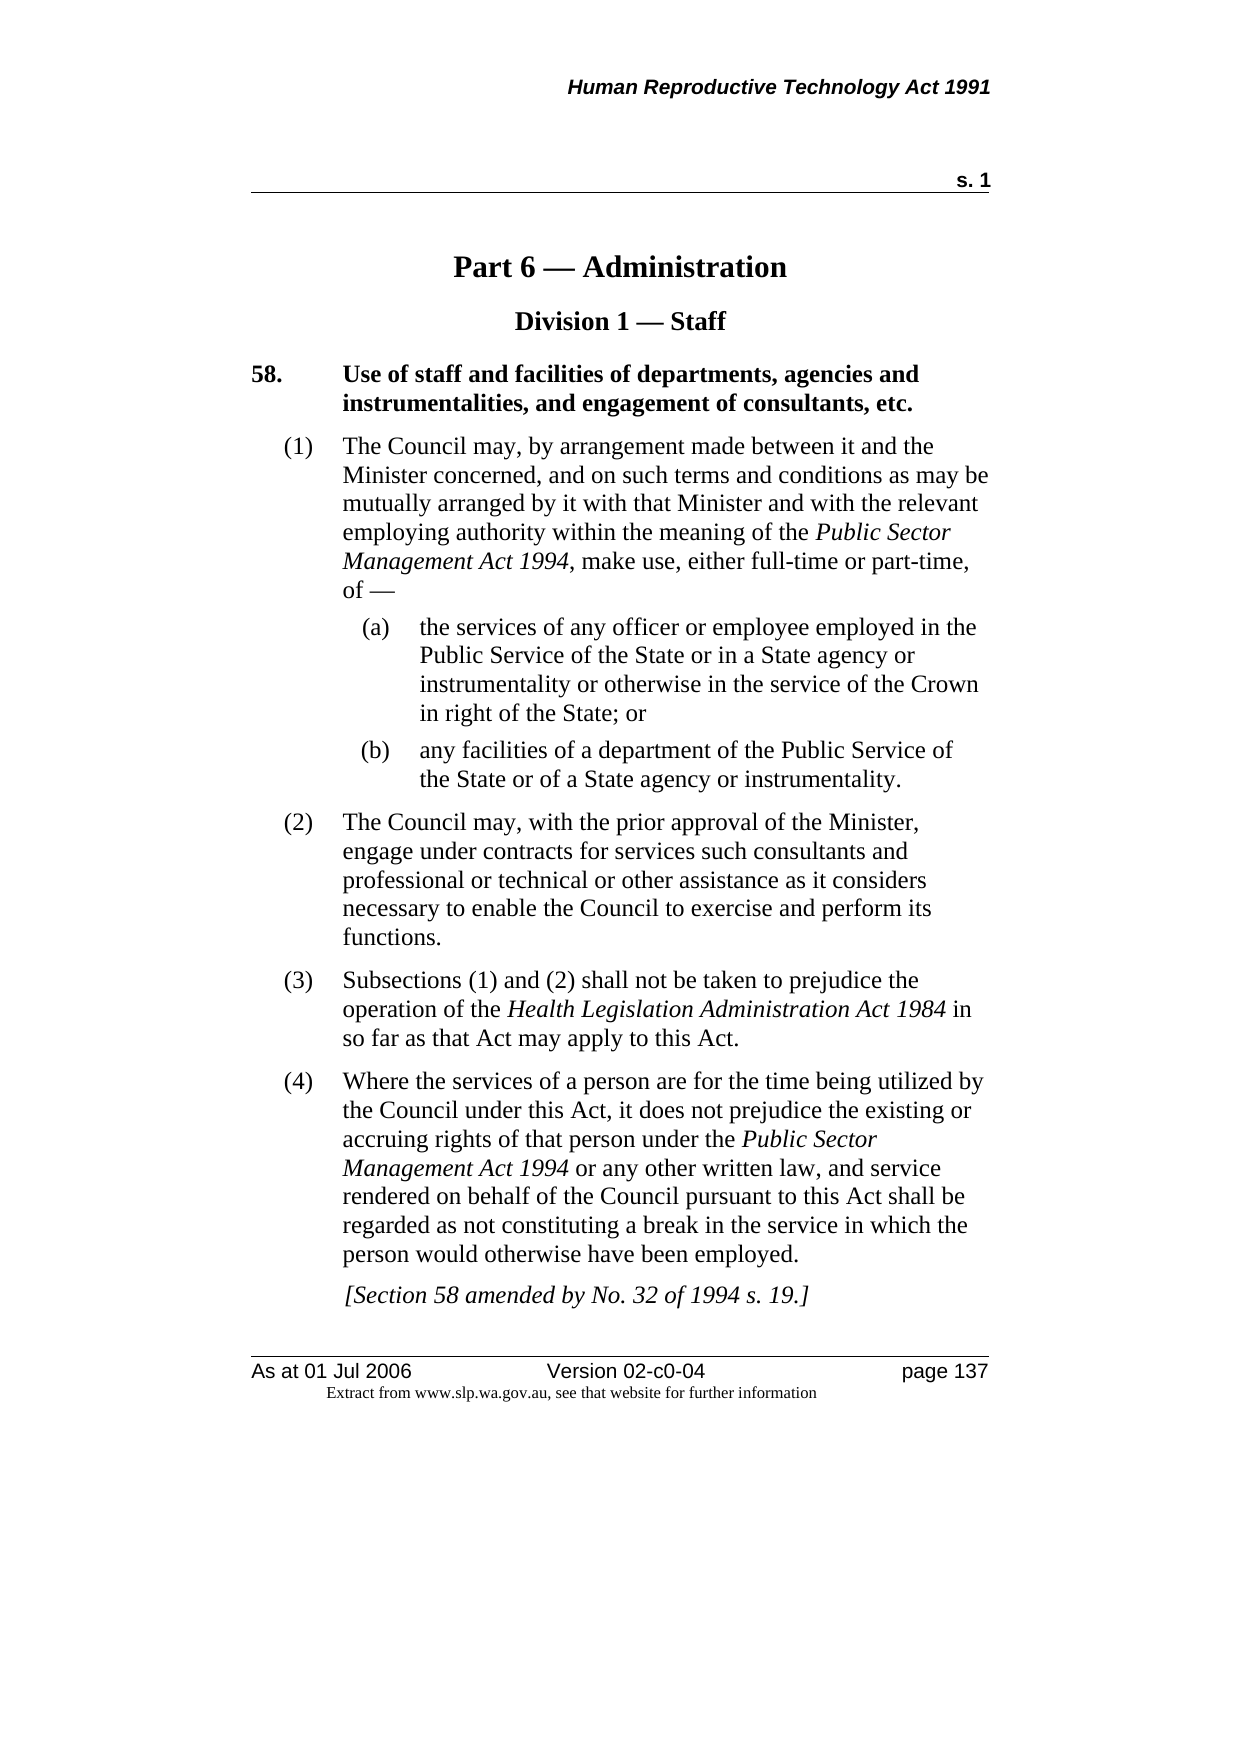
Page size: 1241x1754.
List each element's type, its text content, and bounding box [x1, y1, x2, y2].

text (3) Subsections (1) and (2) shall not be taken to prejudice the operation of the Health Legislation Administration Act 1984 in so far as that Act may apply to this Act. [251, 966, 989, 1052]
subtitle 58. Use of staff and facilities of departments, agencies and instrumentalities, and engagement of consultants, etc. [251, 359, 989, 416]
subtitle Division 1 — Staff [251, 305, 989, 336]
text (1) The Council may, by arrangement made between it and the Minister concerned, and on such terms and conditions as may be mutually arranged by it with that Minister and with the relevant employing authority within the meaning of the Public Sector Management Act 1994, make use, either full-time or part-time, of — [251, 431, 989, 603]
subtitle Part 6 — Administration [251, 248, 989, 284]
text (b) any facilities of a department of the Public Service of the State or of a State agency or instrumentality. [251, 735, 989, 793]
text (4) Where the services of a person are for the time being utilized by the Council under this Act, it does not prejudice the existing or accruing rights of that person under the Public Sector Management Act 1994 or any other written law, and service rendered on behalf of the Council pursuant to this Act shall be regarded as not constituting a break in the service in which the person would otherwise have been employed. [251, 1066, 989, 1268]
text (a) the services of any officer or employee employed in the Public Service of the State or in a State agency or instrumentality or otherwise in the service of the Crown in right of the State; or [251, 612, 989, 727]
text [Section 58 amended by No. 32 of 1994 s. 19.] [251, 1280, 989, 1309]
text (2) The Council may, with the prior approval of the Minister, engage under contracts for services such consultants and professional or technical or other assistance as it considers necessary to enable the Council to exercise and perform its functions. [251, 807, 989, 951]
